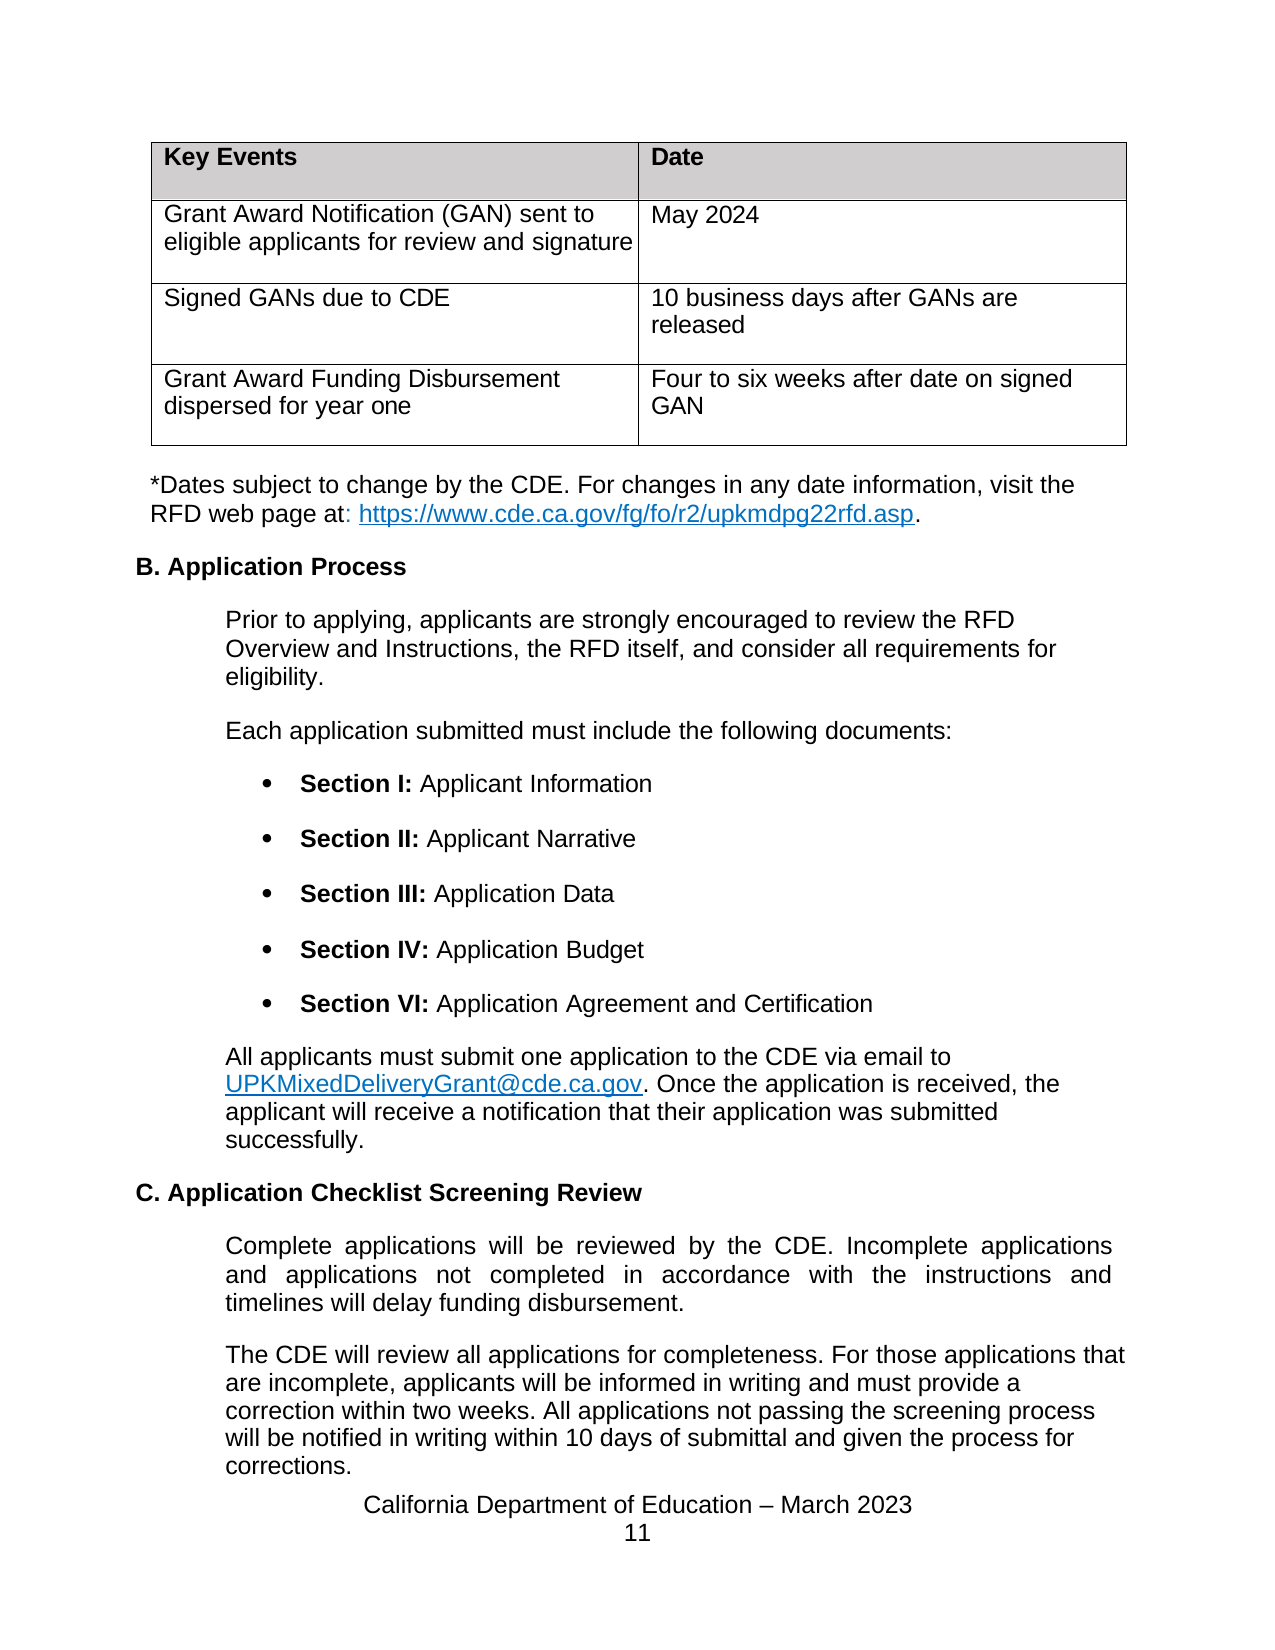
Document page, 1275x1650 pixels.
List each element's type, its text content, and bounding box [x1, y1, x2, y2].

table_cell Four to six weeks after date on signed GAN [639, 365, 1126, 445]
subtitle C. Application Checklist Screening Review [135, 1178, 1139, 1207]
list Section I: Applicant Information [263, 769, 1139, 798]
text Complete applications will be reviewed by the CDE. Incomplete applications and applications not completed in accordance with the instructions and timelines will delay funding disbursement. [225, 1232, 1113, 1317]
text All applicants must submit one application to the CDE via email to UPKMixedDeliveryGrant@cde.ca.gov. Once the application is received, the applicant will receive a notification that their application was submitted successfully. [225, 1043, 1121, 1153]
subtitle B. Application Process [135, 552, 1139, 581]
list Section II: Applicant Narrative [263, 823, 1139, 854]
text The CDE will review all applications for completeness. For those applications that are incomplete, applicants will be informed in writing and must provide a correction within two weeks. All applications not passing the screening process will be notified in writing within 10 days of submittal and given the process for corrections. [225, 1342, 1125, 1480]
table_cell 10 business days after GANs are released [639, 284, 1126, 364]
list Section IV: Application Budget [263, 934, 1139, 964]
table_cell Signed GANs due to CDE [152, 284, 638, 364]
table_header Key Events [152, 143, 638, 199]
text *Dates subject to change by the CDE. For changes in any date information, visit the RFD web page at: https://www.cde.ca.gov/fg/fo/r2/upkmdpg22rfd.asp. [150, 471, 1112, 527]
table_header Date [639, 143, 1126, 199]
table_cell Grant Award Funding Disbursement dispersed for year one [152, 365, 638, 445]
table_cell Grant Award Notification (GAN) sent to eligible applicants for review and signature [152, 201, 638, 283]
text Prior to applying, applicants are strongly encouraged to review the RFD Overview and Instructions, the RFD itself, and consider all requirements for eligibility. [225, 606, 1112, 691]
list Section VI: Application Agreement and Certification [263, 989, 1139, 1018]
table_cell May 2024 [639, 201, 1126, 283]
text Each application submitted must include the following documents: [225, 716, 1139, 744]
list Section III: Application Data [263, 879, 1139, 909]
